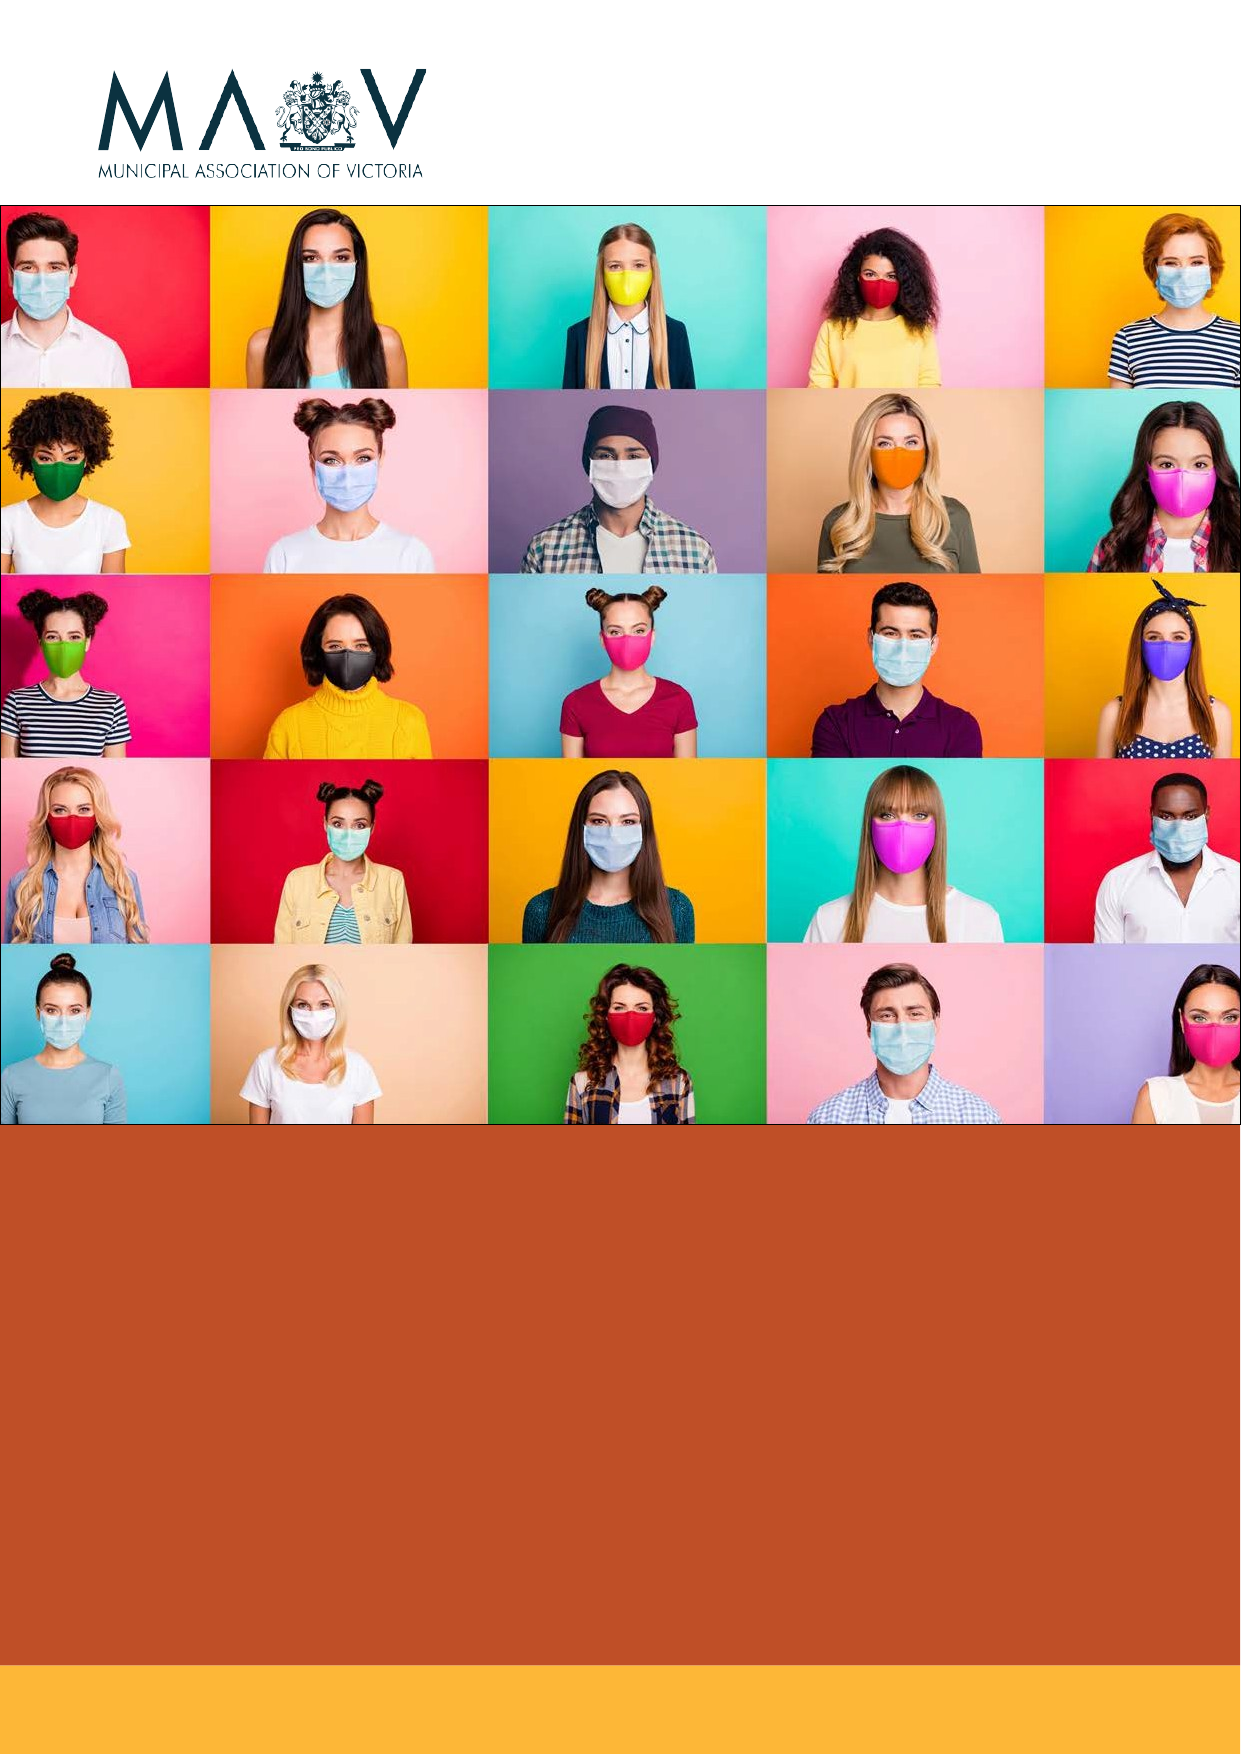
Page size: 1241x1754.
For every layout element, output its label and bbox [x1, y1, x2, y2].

picture [98, 164, 423, 178]
picture [198, 68, 427, 151]
picture [1, 206, 1240, 1124]
